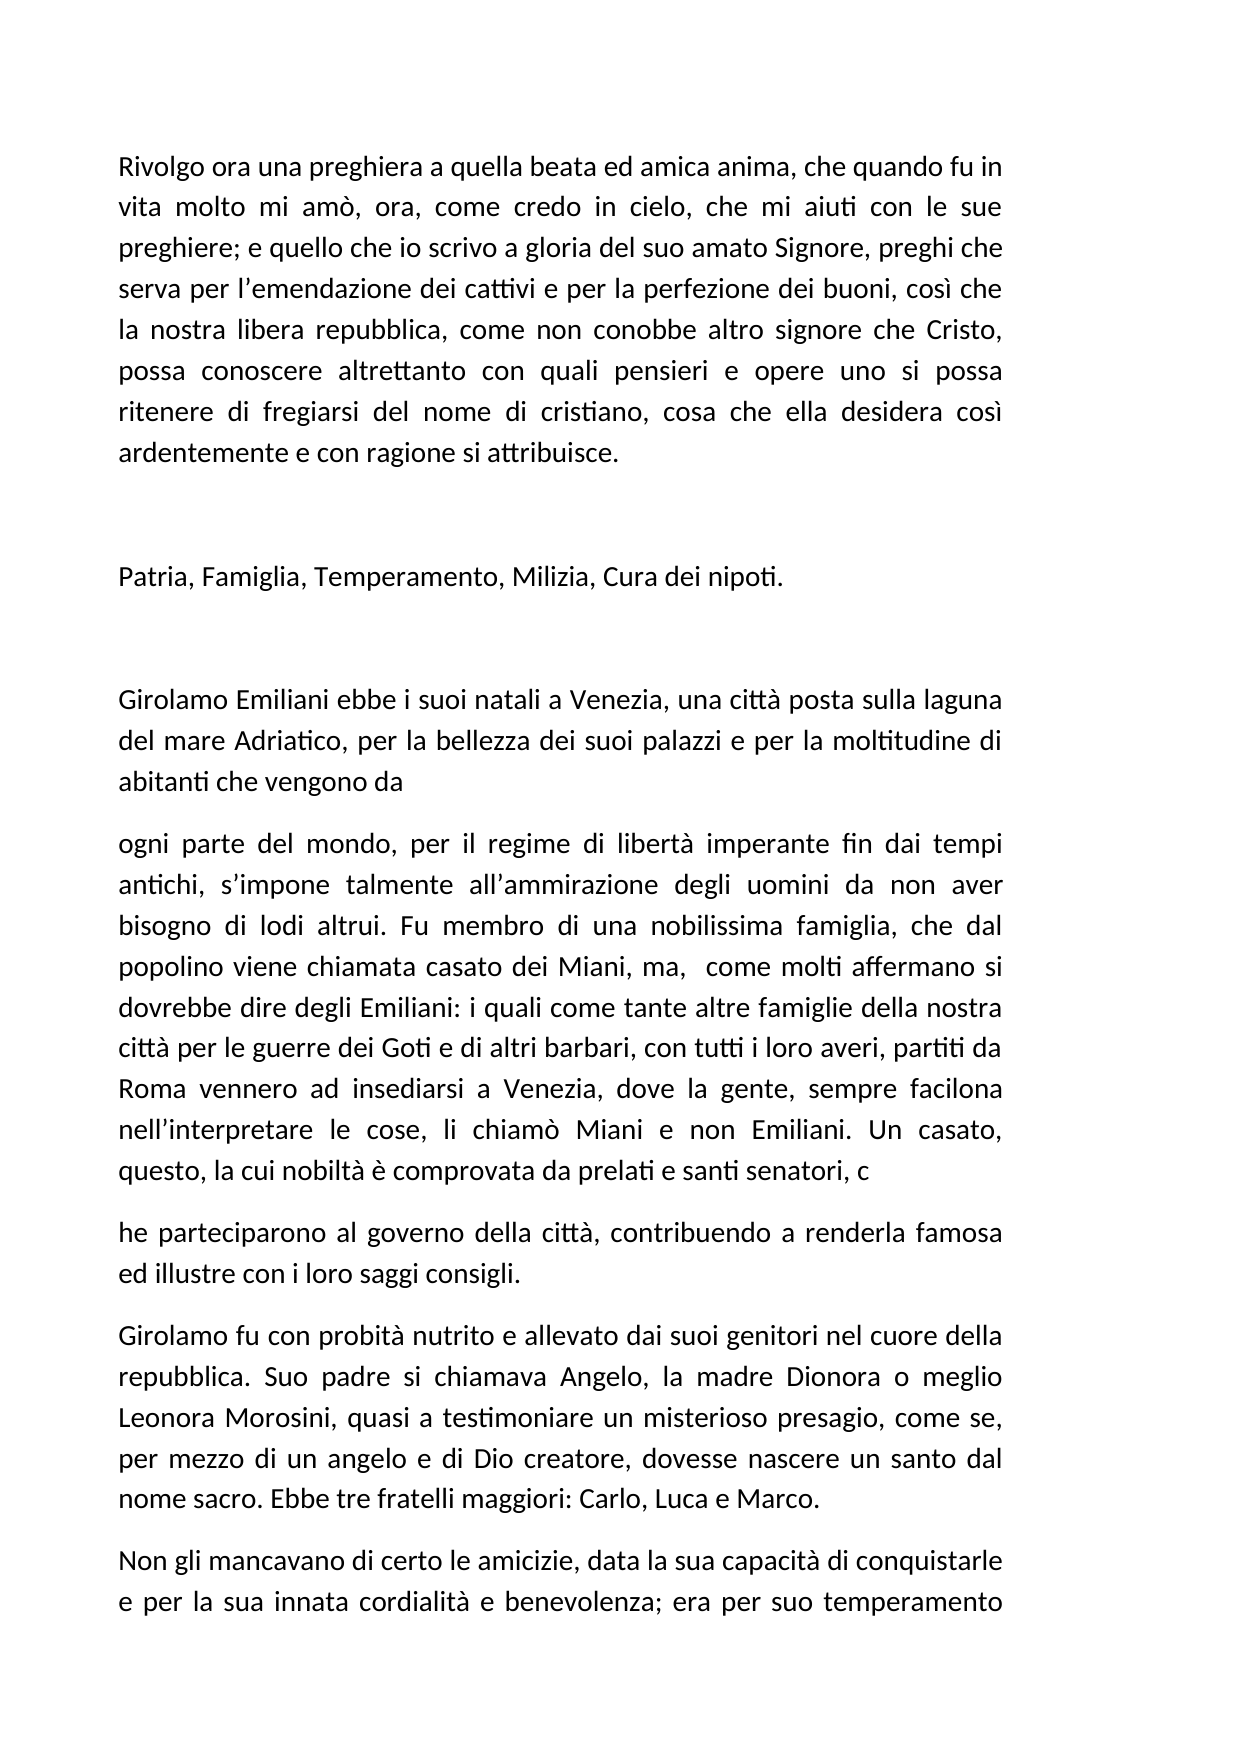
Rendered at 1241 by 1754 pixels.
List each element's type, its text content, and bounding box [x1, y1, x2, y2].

text Girolamo Emiliani ebbe i suoi natali a Venezia, una città posta sulla laguna del mare Adriatico, per la bellezza dei suoi palazzi e per la moltitudine di abitanti che vengono da [118, 681, 1004, 799]
text he parteciparono al governo della città, contribuendo a renderla famosa ed illustre con i loro saggi consigli. [118, 1214, 1004, 1291]
text Patria, Famiglia, Temperamento, Milizia, Cura dei nipoti. [118, 558, 1004, 593]
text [118, 1542, 1004, 1619]
text Girolamo fu con probità nutrito e allevato dai suoi genitori nel cuore della repubblica. Suo padre si chiamava Angelo, la madre Dionora o meglio Leonora Morosini, quasi a testimoniare un misterioso presagio, come se, per mezzo di un angelo e di Dio creatore, dovesse nascere un santo dal nome sacro. Ebbe tre fratelli maggiori: Carlo, Luca e Marco. [118, 1317, 1004, 1516]
text ogni parte del mondo, per il regime di libertà imperante fin dai tempi antichi, s’impone talmente all’ammirazione degli uomini da non aver bisogno di lodi altrui. Fu membro di una nobilissima famiglia, che dal popolino viene chiamata casato dei Miani, ma, come molti affermano si dovrebbe dire degli Emiliani: i quali come tante altre famiglie della nostra città per le guerre dei Goti e di altri barbari, con tutti i loro averi, partiti da Roma vennero ad insediarsi a Venezia, dove la gente, sempre facilona nell’interpretare le cose, li chiamò Miani e non Emiliani. Un casato, questo, la cui nobiltà è comprovata da prelati e santi senatori, c [118, 825, 1004, 1188]
text Rivolgo ora una preghiera a quella beata ed amica anima, che quando fu in vita molto mi amò, ora, come credo in cielo, che mi aiuti con le sue preghiere; e quello che io scrivo a gloria del suo amato Signore, preghi che serva per l’emendazione dei cattivi e per la perfezione dei buoni, così che la nostra libera repubblica, come non conobbe altro signore che Cristo, possa conoscere altrettanto con quali pensieri e opere uno si possa ritenere di fregiarsi del nome di cristiano, cosa che ella desidera così ardentemente e con ragione si attribuisce. [118, 148, 1004, 470]
